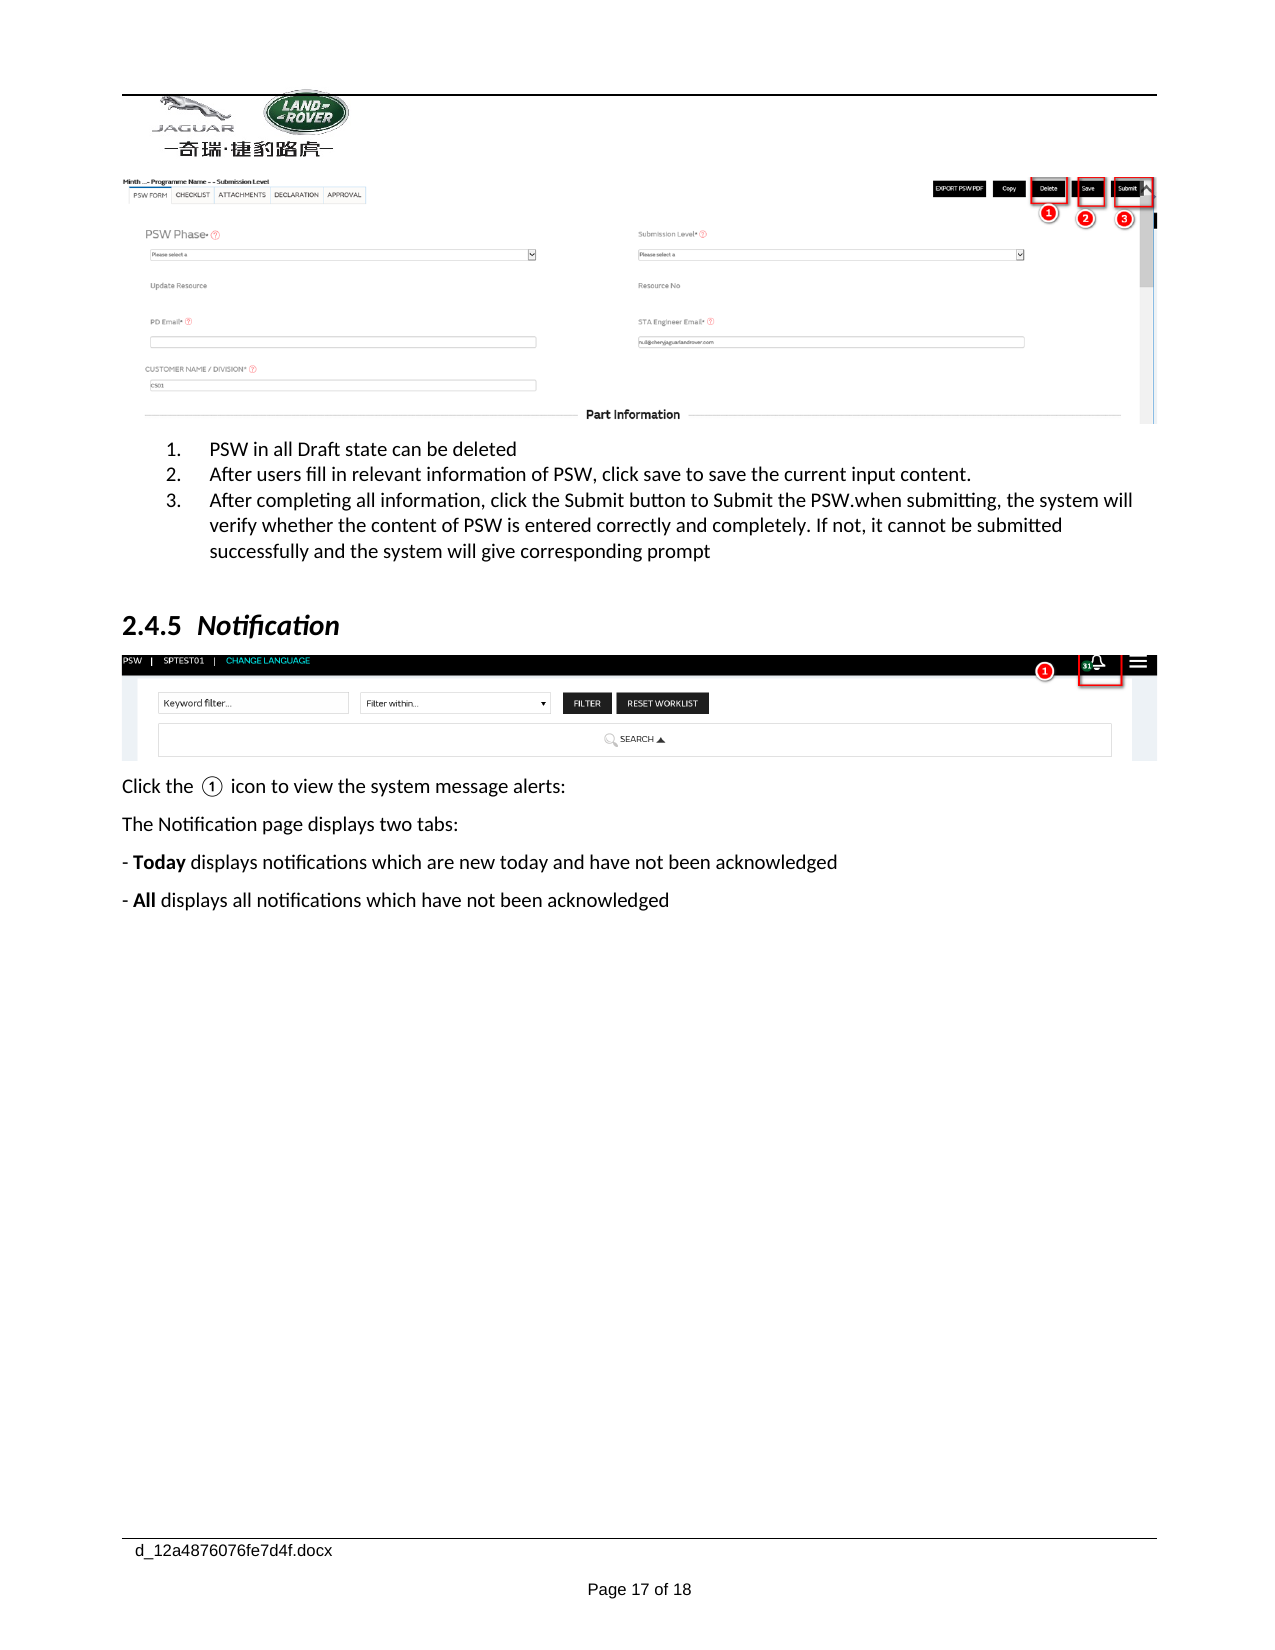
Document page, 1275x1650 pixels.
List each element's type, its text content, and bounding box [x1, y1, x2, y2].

text Click the ① icon to view the system message alerts: [122, 773, 1157, 799]
picture [121, 655, 1158, 761]
list After users fill in relevant information of PSW, click save to save the current input content. [166, 462, 1157, 487]
subtitle Notification [122, 607, 1157, 643]
picture [121, 177, 1158, 424]
list After completing all information, click the Submit button to Submit the PSW.when submitting, the system will verify whether the content of PSW is entered correctly and completely. If not, it cannot be submitted successfully and the system will give corresponding prompt [166, 487, 1157, 563]
picture [121, 70, 376, 176]
text - Today displays notifications which are new today and have not been acknowledged [122, 849, 1157, 875]
text - All displays all notifications which have not been acknowledged [122, 887, 1157, 913]
text The Notification page displays two tabs: [122, 811, 1157, 837]
list PSW in all Draft state can be deleted [166, 436, 1157, 462]
